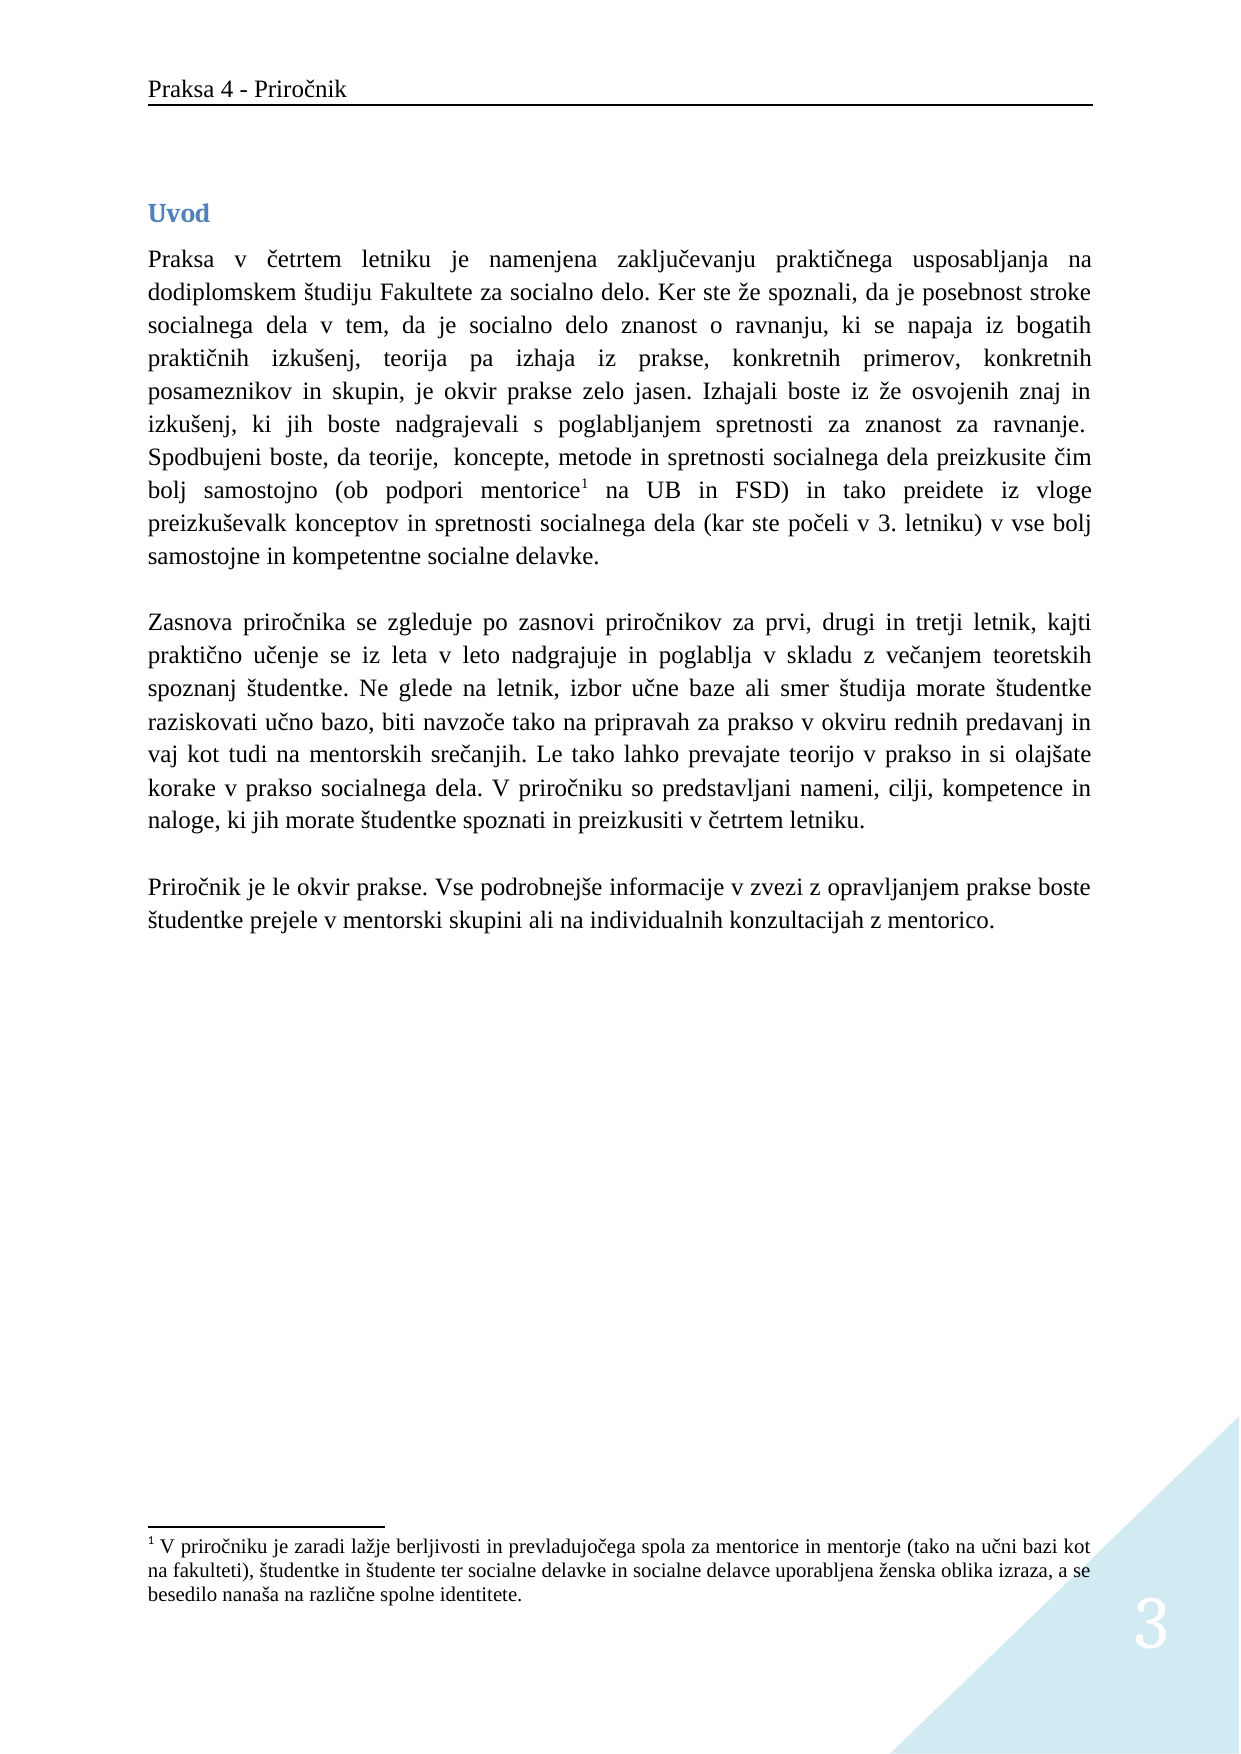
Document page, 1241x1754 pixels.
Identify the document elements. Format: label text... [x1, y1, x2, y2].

text Praksa v četrtem letniku je namenjena zaključevanju praktičnega usposabljanja na dodiplomskem študiju Fakultete za socialno delo. Ker ste že spoznali, da je posebnost stroke socialnega dela v tem, da je socialno delo znanost o ravnanju, ki se napaja iz bogatih praktičnih izkušenj, teorija pa izhaja iz prakse, konkretnih primerov, konkretnih posameznikov in skupin, je okvir prakse zelo jasen. Izhajali boste iz že osvojenih znaj in izkušenj, ki jih boste nadgrajevali s poglabljanjem spretnosti za znanost za ravnanje. Spodbujeni boste, da teorije, koncepte, metode in spretnosti socialnega dela preizkusite čim bolj samostojno (ob podpori mentorice na UB in FSD) in tako preidete iz vloge preizkuševalk konceptov in spretnosti socialnega dela (kar ste počeli v 3. letniku) v vse bolj samostojne in kompetentne socialne delavke. [148, 244, 1093, 570]
subtitle Uvod [148, 198, 1093, 229]
text Zasnova priročnika se zgleduje po zasnovi priročnikov za prvi, drugi in tretji letnik, kajti praktično učenje se iz leta v leto nadgrajuje in poglablja v skladu z večanjem teoretskih spoznanj študentke. Ne glede na letnik, izbor učne baze ali smer študija morate študentke raziskovati učno bazo, biti navzoče tako na pripravah za prakso v okviru rednih predavanj in vaj kot tudi na mentorskih srečanjih. Le tako lahko prevajate teorijo v prakso in si olajšate korake v prakso socialnega dela. V priročniku so predstavljani nameni, cilji, kompetence in naloge, ki jih morate študentke spoznati in preizkusiti v četrtem letniku. [148, 607, 1093, 834]
text Priročnik je le okvir prakse. Vse podrobnejše informacije v zvezi z opravljanjem prakse boste študentke prejele v mentorski skupini ali na individualnih konzultacijah z mentorico. [148, 872, 1093, 933]
